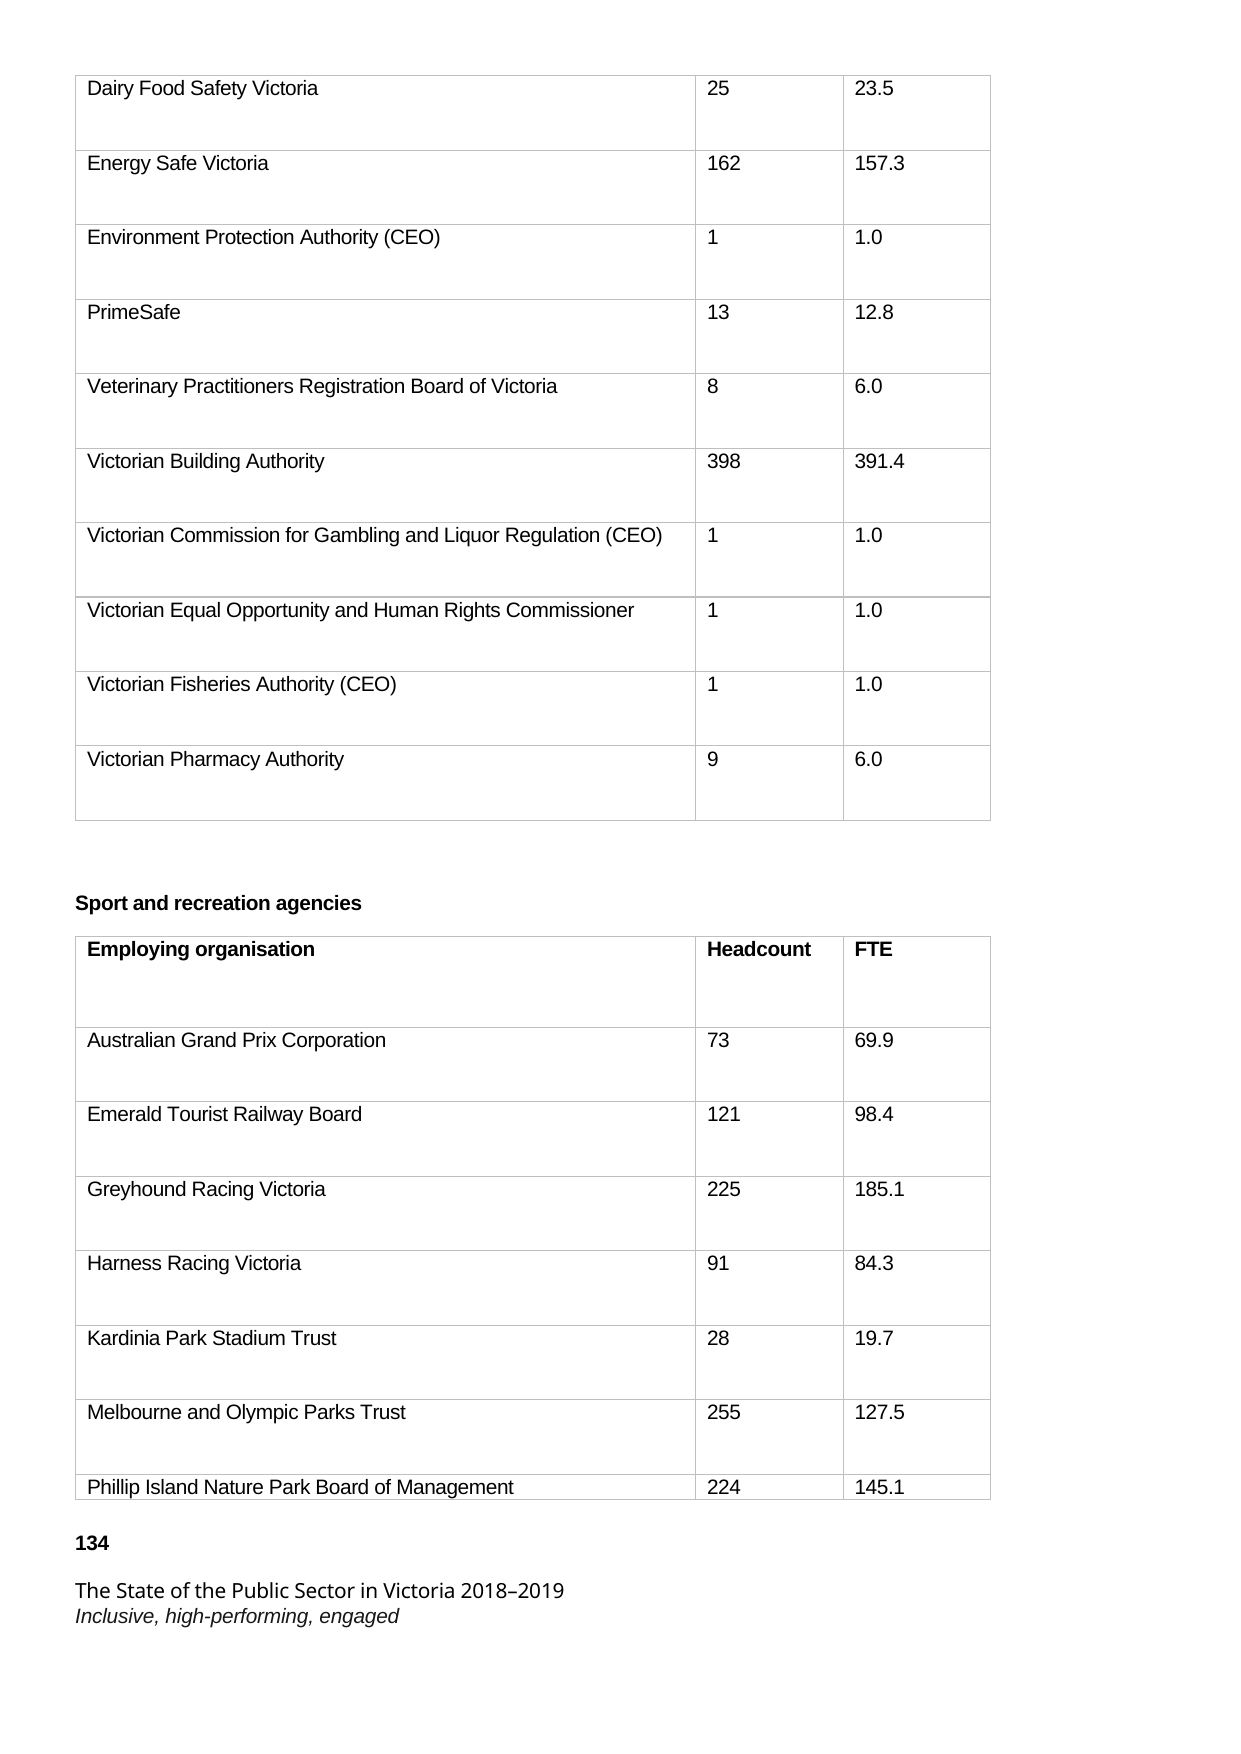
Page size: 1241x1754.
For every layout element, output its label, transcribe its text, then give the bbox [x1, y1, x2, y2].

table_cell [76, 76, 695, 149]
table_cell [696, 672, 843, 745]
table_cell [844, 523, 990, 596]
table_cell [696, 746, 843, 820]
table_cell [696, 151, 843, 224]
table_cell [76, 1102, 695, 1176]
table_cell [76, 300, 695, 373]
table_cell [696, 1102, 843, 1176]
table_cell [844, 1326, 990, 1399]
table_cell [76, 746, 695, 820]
subtitle Sport and recreation agencies [75, 891, 1165, 915]
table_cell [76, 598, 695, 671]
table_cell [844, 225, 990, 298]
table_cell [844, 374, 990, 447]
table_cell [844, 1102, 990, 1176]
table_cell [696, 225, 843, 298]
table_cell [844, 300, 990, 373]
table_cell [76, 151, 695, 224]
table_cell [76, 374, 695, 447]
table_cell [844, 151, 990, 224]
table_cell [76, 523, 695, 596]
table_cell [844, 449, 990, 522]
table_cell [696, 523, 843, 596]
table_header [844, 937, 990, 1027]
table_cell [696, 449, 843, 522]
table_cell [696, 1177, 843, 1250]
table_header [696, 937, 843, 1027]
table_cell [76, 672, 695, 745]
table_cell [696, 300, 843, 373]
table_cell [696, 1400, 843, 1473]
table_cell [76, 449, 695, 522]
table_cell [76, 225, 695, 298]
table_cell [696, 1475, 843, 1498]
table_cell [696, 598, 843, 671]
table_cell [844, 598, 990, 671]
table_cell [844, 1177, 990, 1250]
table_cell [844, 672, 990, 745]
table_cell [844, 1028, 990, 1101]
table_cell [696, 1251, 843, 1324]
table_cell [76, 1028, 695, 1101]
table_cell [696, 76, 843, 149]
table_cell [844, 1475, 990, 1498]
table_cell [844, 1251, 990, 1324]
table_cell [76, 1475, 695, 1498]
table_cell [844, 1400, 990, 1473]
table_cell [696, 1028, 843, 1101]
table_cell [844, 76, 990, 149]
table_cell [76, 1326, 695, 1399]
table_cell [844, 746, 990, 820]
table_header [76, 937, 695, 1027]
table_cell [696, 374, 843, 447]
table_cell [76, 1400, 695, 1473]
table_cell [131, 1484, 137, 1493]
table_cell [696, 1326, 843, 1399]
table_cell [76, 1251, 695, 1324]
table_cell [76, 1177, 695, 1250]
